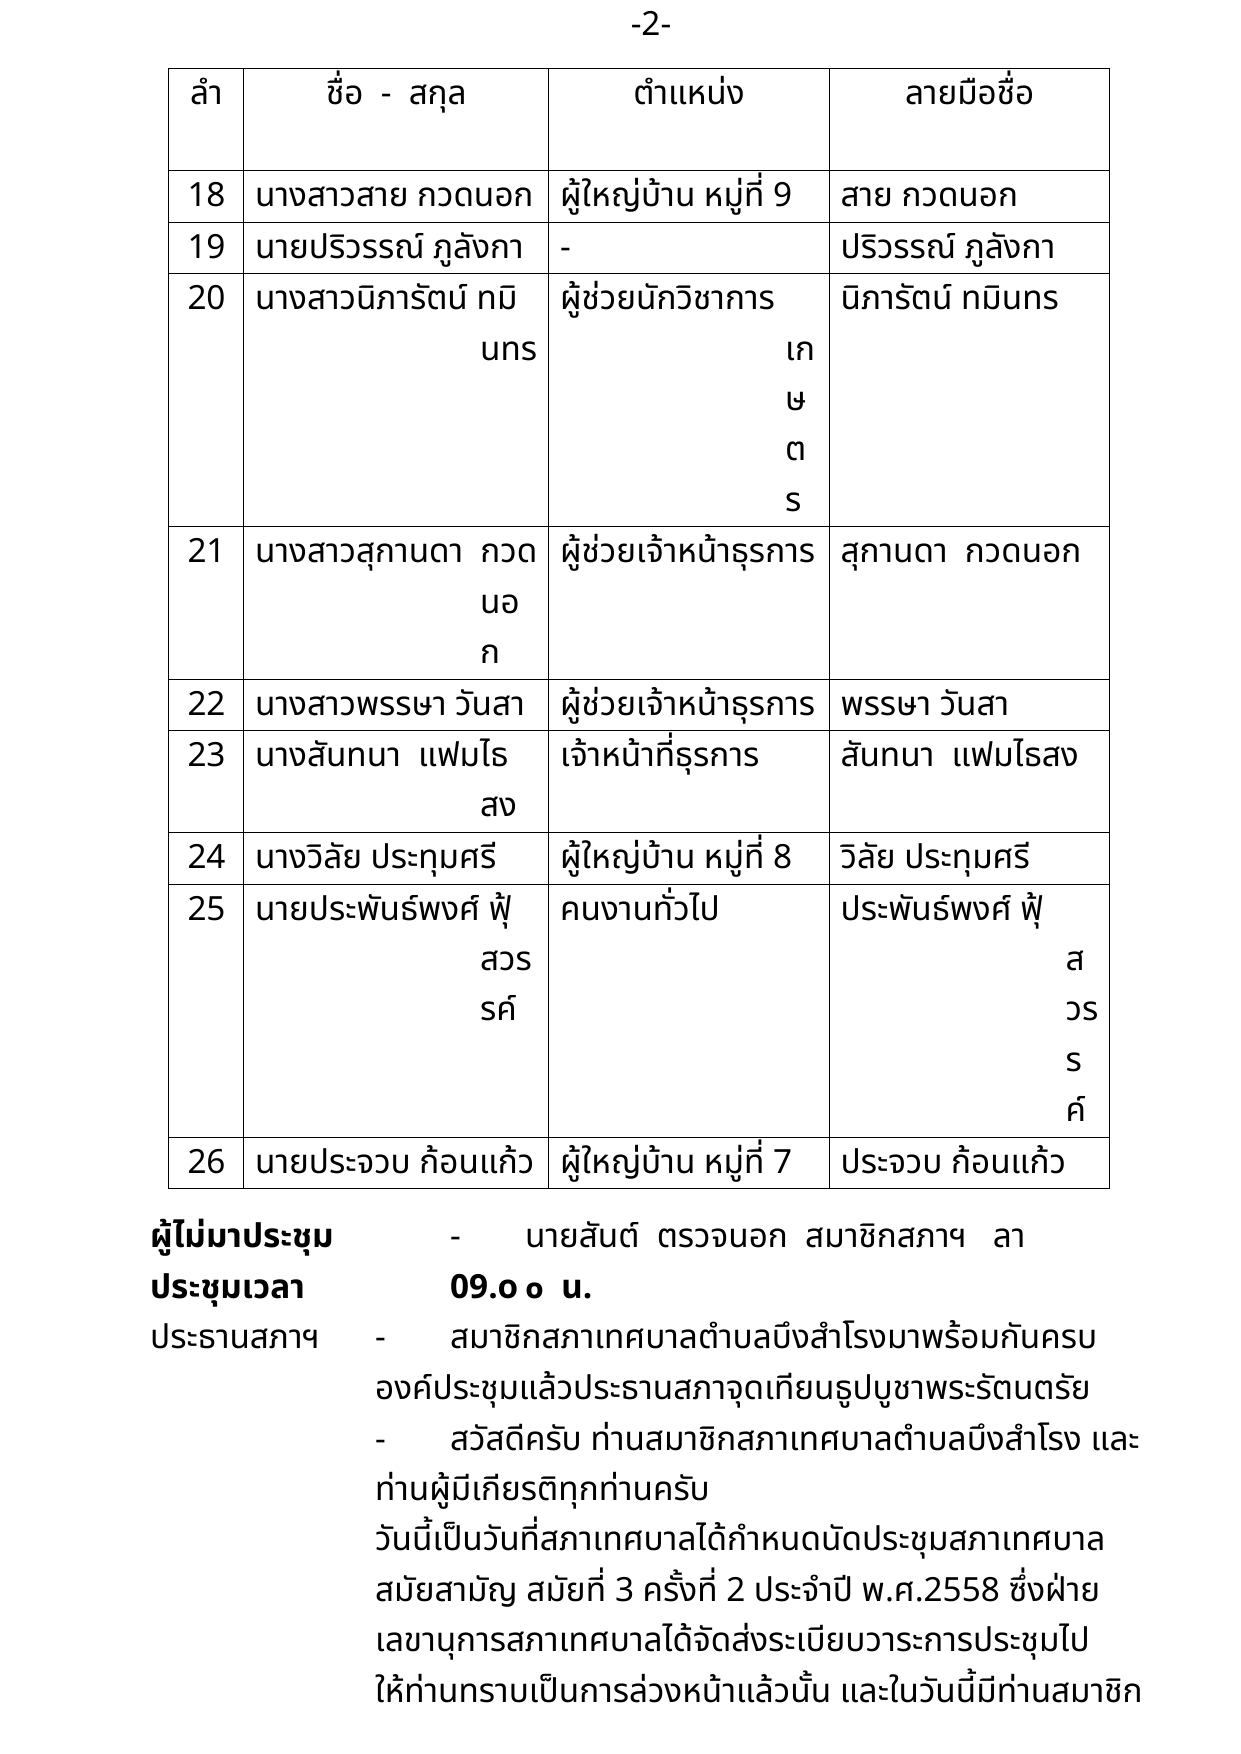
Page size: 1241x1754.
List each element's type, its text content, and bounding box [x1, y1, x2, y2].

table_cell 23 [169, 731, 243, 832]
table_cell ปริวรรณ์ ภูลังกา [830, 223, 1109, 273]
table_cell สาย กวดนอก [830, 171, 1109, 222]
table_header ตำแหน่ง [549, 69, 829, 170]
table_cell 21 [169, 527, 243, 678]
table_cell นายปริวรรณ์ ภูลังกา [244, 223, 548, 273]
table_cell นายประจวบ ก้อนแก้ว [244, 1138, 548, 1188]
table_cell พรรษา วันสา [830, 680, 1109, 730]
table_cell ผู้ใหญ่บ้าน หมู่ที่ 7 [549, 1138, 829, 1188]
table_cell สุกานดา กวดนอก [830, 527, 1109, 678]
table_cell 24 [169, 833, 243, 883]
table_cell ผู้ช่วยเจ้าหน้าธุรการ [549, 680, 829, 730]
table_cell 22 [169, 680, 243, 730]
table_cell คนงานทั่วไป [549, 885, 829, 1137]
table_header ชื่อ - สกุล [244, 69, 548, 170]
table_cell - [549, 223, 829, 273]
table_cell สันทนา แฟมไธสง [830, 731, 1109, 832]
text ผู้ไม่มาประชุม - นายสันต์ ตรวจนอก สมาชิกสภาฯ ลา [150, 1212, 1152, 1263]
table_cell ประพันธ์พงศ์ ฟุ้สวรรค์ [830, 885, 1109, 1137]
table_cell 25 [169, 885, 243, 1137]
table_cell วิลัย ประทุมศรี [830, 833, 1109, 883]
table_cell นางวิลัย ประทุมศรี [244, 833, 548, 883]
table_cell ประจวบ ก้อนแก้ว [830, 1138, 1109, 1188]
table_cell 19 [169, 223, 243, 273]
table_cell 20 [169, 274, 243, 526]
table_cell 18 [169, 171, 243, 222]
text -2- [150, 0, 1152, 45]
table_cell นางสาวพรรษา วันสา [244, 680, 548, 730]
table_cell ผู้ใหญ่บ้าน หมู่ที่ 9 [549, 171, 829, 222]
table_cell นายประพันธ์พงศ์ ฟุ้สวรรค์ [244, 885, 548, 1137]
table_cell เจ้าหน้าที่ธุรการ [549, 731, 829, 832]
table_cell นางสันทนา แฟมไธสง [244, 731, 548, 832]
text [150, 1515, 1152, 1717]
table_cell ผู้ช่วยเจ้าหน้าธุรการ [549, 527, 829, 678]
table_cell นิภารัตน์ ทมินทร [830, 274, 1109, 526]
text ประชุมเวลา 09.o๐ น. [150, 1263, 1152, 1313]
table_cell นางสาวนิภารัตน์ ทมินทร [244, 274, 548, 526]
table_header ลำดับที่ [169, 69, 243, 170]
table_cell 26 [169, 1138, 243, 1188]
table_header ลายมือชื่อ [830, 69, 1109, 170]
table_cell นางสาวสาย กวดนอก [244, 171, 548, 222]
table_cell นางสาวสุกานดา กวดนอก [244, 527, 548, 678]
text ประธานสภาฯ - สมาชิกสภาเทศบาลตำบลบึงสำโรงมาพร้อมกันครบองค์ประชุมแล้วประธานสภาจุดเทียนธูปบูชาพระรัตนตรัย [150, 1313, 1152, 1414]
table_cell ผู้ใหญ่บ้าน หมู่ที่ 8 [549, 833, 829, 883]
table_cell ผู้ช่วยนักวิชาการเกษตร [549, 274, 829, 526]
text - สวัสดีครับ ท่านสมาชิกสภาเทศบาลตำบลบึงสำโรง และท่านผู้มีเกียรติทุกท่านครับ [375, 1414, 1152, 1515]
